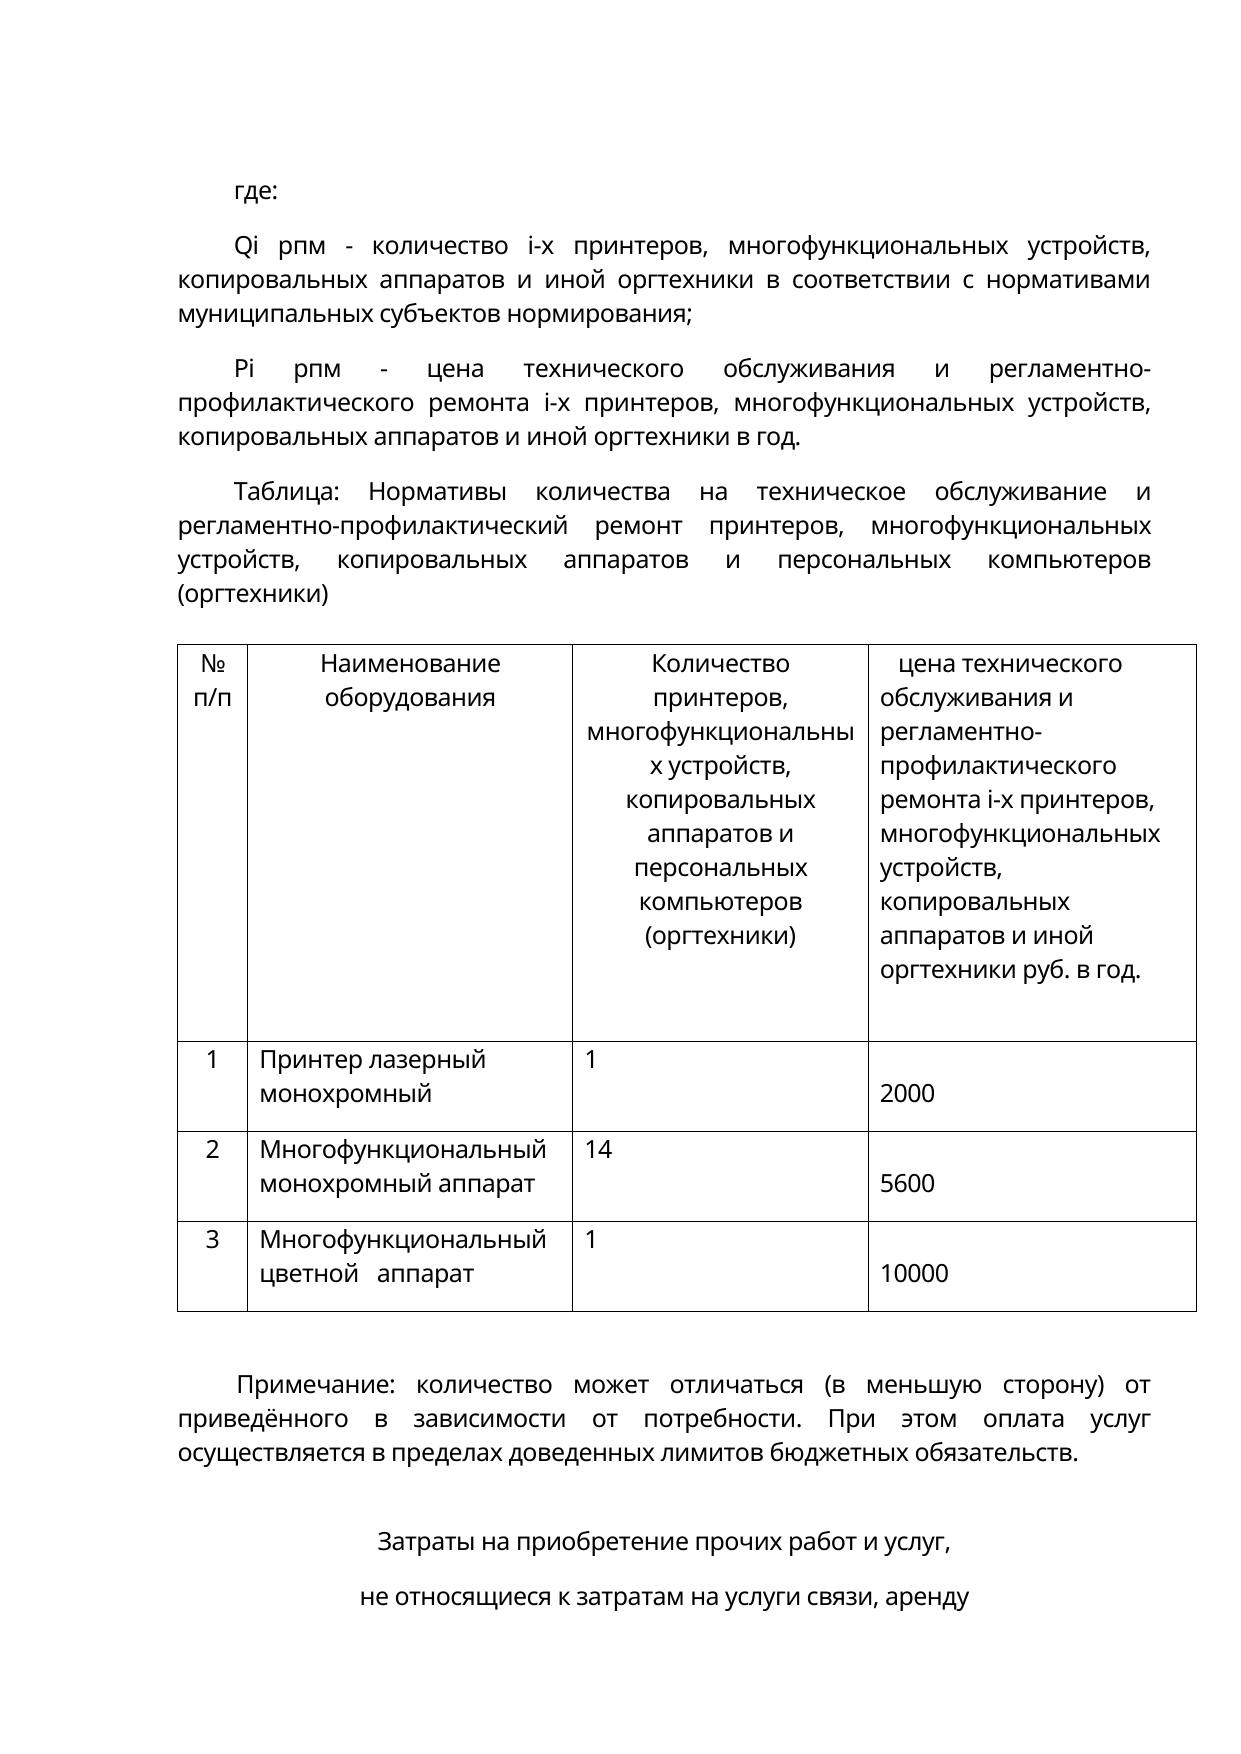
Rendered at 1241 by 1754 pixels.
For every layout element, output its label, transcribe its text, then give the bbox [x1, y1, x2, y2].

table_cell Многофункциональный цветной аппарат [248, 1222, 572, 1311]
text Таблица: Нормативы количества на техническое обслуживание и регламентно-профилактический ремонт принтеров, многофункциональных устройств, копировальных аппаратов и персональных компьютеров (оргтехники) [177, 474, 1152, 610]
table_cell Принтер лазерный монохромный [248, 1042, 572, 1131]
table_cell 5600 [869, 1132, 1196, 1221]
text где: [177, 173, 1152, 207]
table_header № п/п [178, 645, 247, 1041]
table_cell 14 [573, 1132, 868, 1221]
table_cell 1 [573, 1222, 868, 1311]
text Pi рпм - цена технического обслуживания и регламентно-профилактического ремонта i-х принтеров, многофункциональных устройств, копировальных аппаратов и иной оргтехники в год. [177, 351, 1152, 453]
table_cell Многофункциональный монохромный аппарат [248, 1132, 572, 1221]
table_cell 1 [573, 1042, 868, 1131]
table_header Количество принтеров, многофункциональных устройств, копировальных аппаратов и персональных компьютеров (оргтехники) [573, 645, 868, 1041]
table_cell 1 [178, 1042, 247, 1131]
table_cell 10000 [869, 1222, 1196, 1311]
table_cell 3 [178, 1222, 247, 1311]
table_cell 2000 [869, 1042, 1196, 1131]
text Примечание: количество может отличаться (в меньшую сторону) от приведённого в зависимости от потребности. При этом оплата услуг осуществляется в пределах доведенных лимитов бюджетных обязательств. [177, 1367, 1152, 1469]
text Затраты на приобретение прочих работ и услуг, [177, 1524, 1152, 1558]
text Qi рпм - количество i-х принтеров, многофункциональных устройств, копировальных аппаратов и иной оргтехники в соответствии с нормативами муниципальных субъектов нормирования; [177, 228, 1152, 330]
table_header Наименование оборудования [248, 645, 572, 1041]
table_header цена технического обслуживания и регламентно-профилактического ремонта i-х принтеров, многофункциональных устройств, копировальных аппаратов и иной оргтехники руб. в год. [869, 645, 1196, 1041]
text не относящиеся к затратам на услуги связи, аренду [177, 1579, 1152, 1613]
table_cell 2 [178, 1132, 247, 1221]
